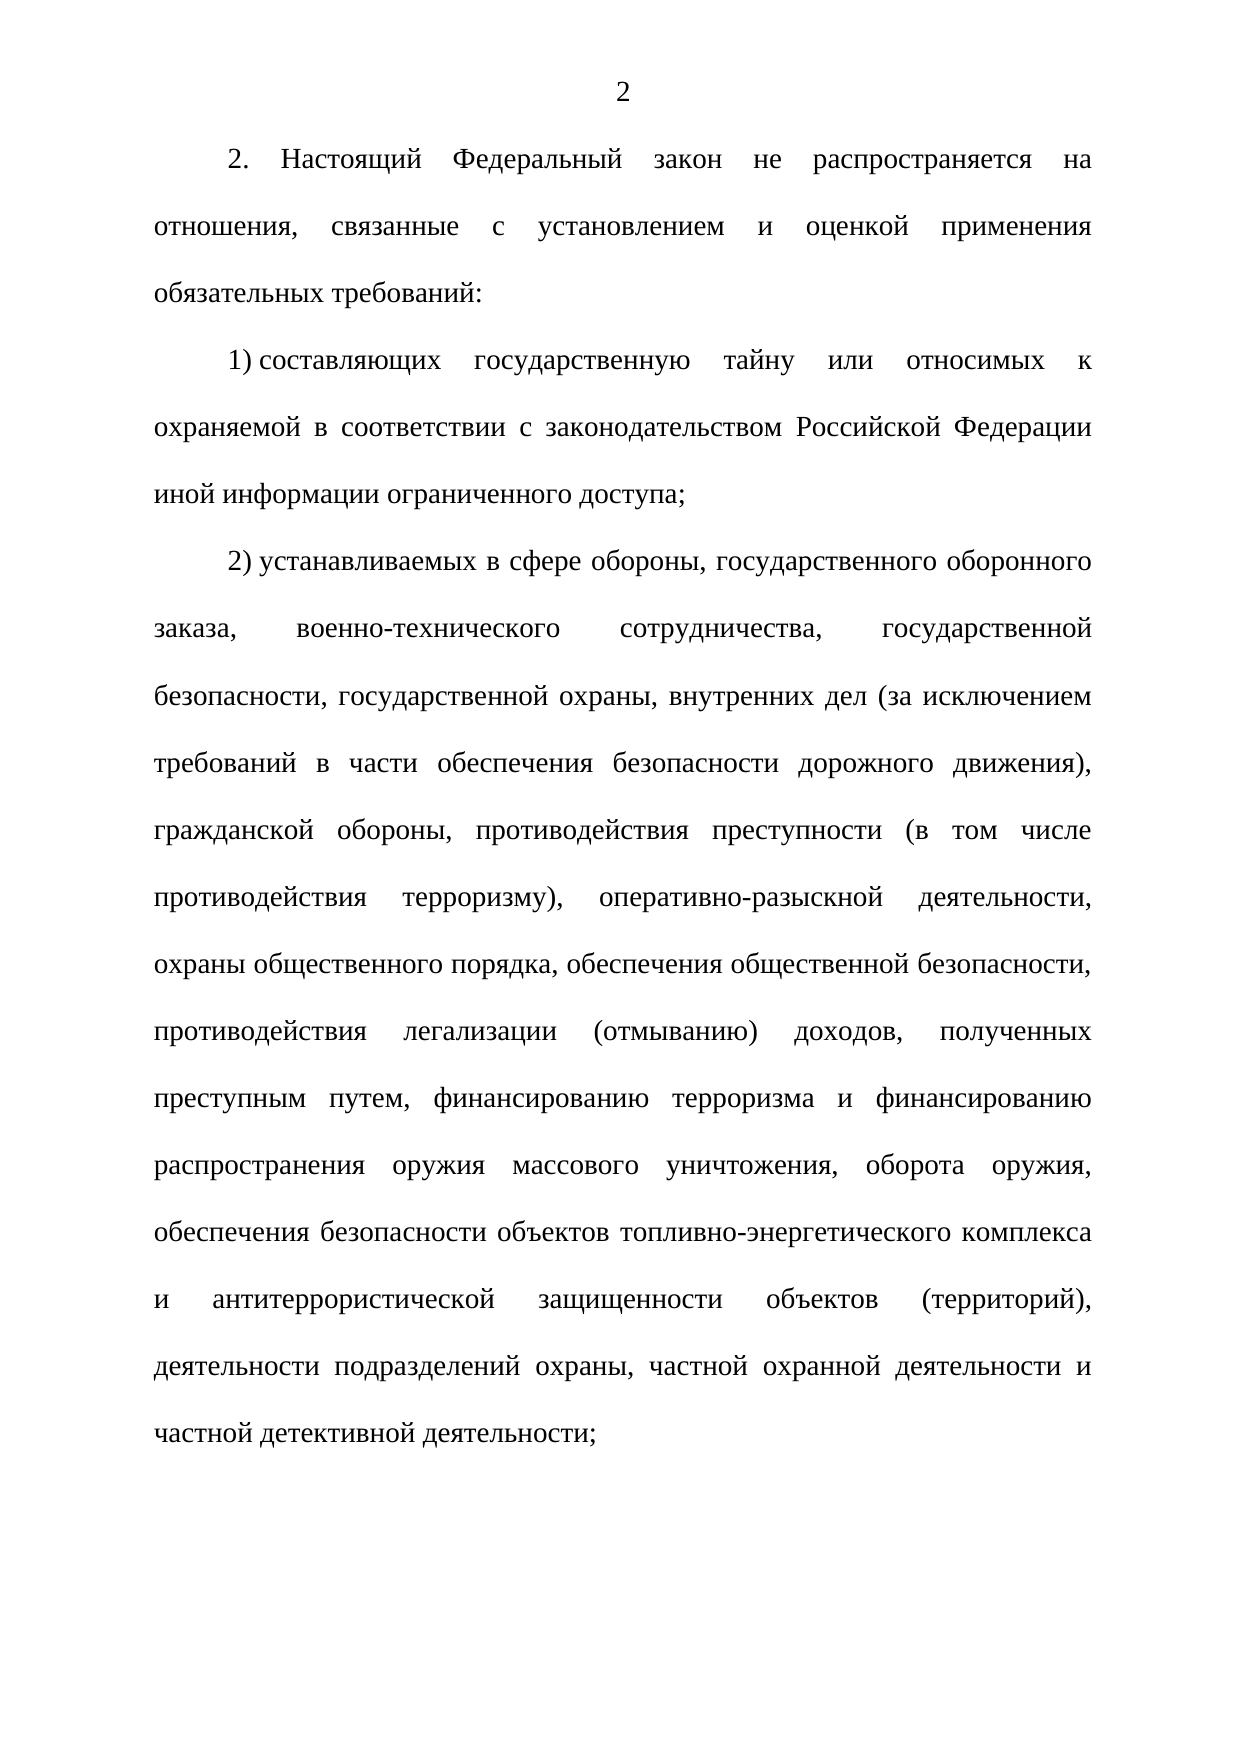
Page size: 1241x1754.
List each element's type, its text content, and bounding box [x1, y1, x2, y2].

text 2) устанавливаемых в сфере обороны, государственного оборонного заказа, военно-технического сотрудничества, государственной безопасности, государственной охраны, внутренних дел (за исключением требований в части обеспечения безопасности дорожного движения), гражданской обороны, противодействия преступности (в том числе противодействия терроризму), оперативно-разыскной деятельности, охраны общественного порядка, обеспечения общественной безопасности, противодействия легализации (отмыванию) доходов, полученных преступным путем, финансированию терроризма и финансированию распространения оружия массового уничтожения, оборота оружия, обеспечения безопасности объектов топливно-энергетического комплекса и антитеррористической защищенности объектов (территорий), деятельности подразделений охраны, частной охранной деятельности и частной детективной деятельности; [153, 543, 1092, 1449]
text 1) составляющих государственную тайну или относимых к охраняемой в соответствии с законодательством Российской Федерации иной информации ограниченного доступа; [153, 342, 1092, 510]
text 2. Настоящий Федеральный закон не распространяется на отношения, связанные с установлением и оценкой применения обязательных требований: [153, 141, 1092, 309]
